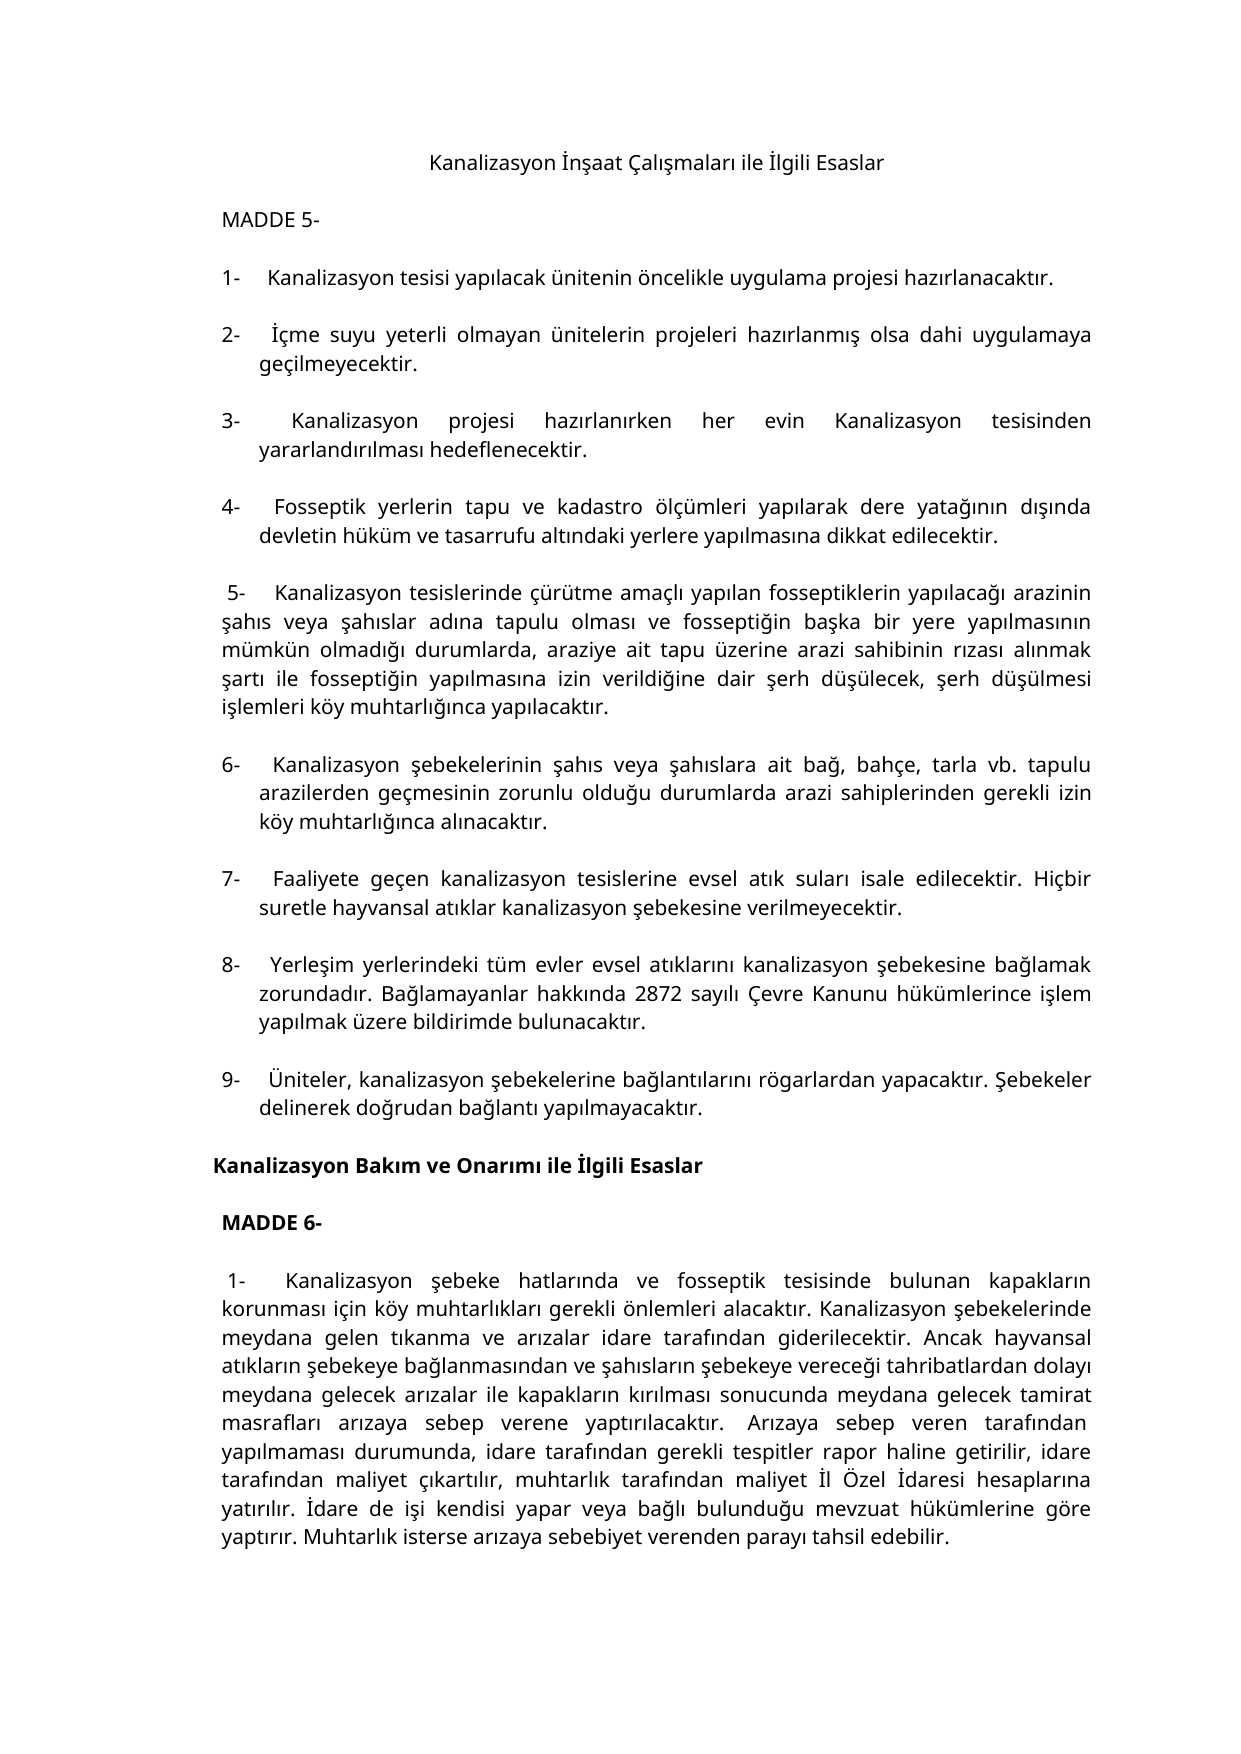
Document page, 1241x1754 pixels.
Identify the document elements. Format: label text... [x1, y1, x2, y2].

text 9- Üniteler, kanalizasyon şebekelerine bağlantılarını rögarlardan yapacaktır. Şebekeler delinerek doğrudan bağlantı yapılmayacaktır. [221, 1065, 1093, 1122]
text 8- Yerleşim yerlerindeki tüm evler evsel atıklarını kanalizasyon şebekesine bağlamak zorundadır. Bağlamayanlar hakkında 2872 sayılı Çevre Kanunu hükümlerince işlem yapılmak üzere bildirimde bulunacaktır. [221, 950, 1093, 1036]
text MADDE 5- [221, 205, 1093, 234]
text 7- Faaliyete geçen kanalizasyon tesislerine evsel atık suları isale edilecektir. Hiçbir suretle hayvansal atıklar kanalizasyon şebekesine verilmeyecektir. [221, 864, 1093, 921]
text Kanalizasyon Bakım ve Onarımı ile İlgili Esaslar [148, 1151, 1093, 1179]
text 3- Kanalizasyon projesi hazırlanırken her evin Kanalizasyon tesisinden yararlandırılması hedeflenecektir. [221, 406, 1093, 463]
text 2- İçme suyu yeterli olmayan ünitelerin projeleri hazırlanmış olsa dahi uygulamaya geçilmeyecektir. [221, 320, 1093, 377]
text Kanalizasyon İnşaat Çalışmaları ile İlgili Esaslar [221, 148, 1093, 176]
text 1- Kanalizasyon tesisi yapılacak ünitenin öncelikle uygulama projesi hazırlanacaktır. [221, 263, 1093, 291]
text 1- Kanalizasyon şebeke hatlarında ve fosseptik tesisinde bulunan kapakların korunması için köy muhtarlıkları gerekli önlemleri alacaktır. Kanalizasyon şebekelerinde meydana gelen tıkanma ve arızalar idare tarafından giderilecektir. Ancak hayvansal atıkların şebekeye bağlanmasından ve şahısların şebekeye vereceği tahribatlardan dolayı meydana gelecek arızalar ile kapakların kırılması sonucunda meydana gelecek tamirat masrafları arızaya sebep verene yaptırılacaktır. Arızaya sebep veren tarafından yapılmaması durumunda, idare tarafından gerekli tespitler rapor haline getirilir, idare tarafından maliyet çıkartılır, muhtarlık tarafından maliyet İl Özel İdaresi hesaplarına yatırılır. İdare de işi kendisi yapar veya bağlı bulunduğu mevzuat hükümlerine göre yaptırır. Muhtarlık isterse arızaya sebebiyet verenden parayı tahsil edebilir. [221, 1266, 1093, 1551]
text MADDE 6- [221, 1208, 1093, 1237]
text 4- Fosseptik yerlerin tapu ve kadastro ölçümleri yapılarak dere yatağının dışında devletin hüküm ve tasarrufu altındaki yerlere yapılmasına dikkat edilecektir. [221, 492, 1093, 549]
text 6- Kanalizasyon şebekelerinin şahıs veya şahıslara ait bağ, bahçe, tarla vb. tapulu arazilerden geçmesinin zorunlu olduğu durumlarda arazi sahiplerinden gerekli izin köy muhtarlığınca alınacaktır. [221, 750, 1093, 835]
text 5- Kanalizasyon tesislerinde çürütme amaçlı yapılan fosseptiklerin yapılacağı arazinin şahıs veya şahıslar adına tapulu olması ve fosseptiğin başka bir yere yapılmasının mümkün olmadığı durumlarda, araziye ait tapu üzerine arazi sahibinin rızası alınmak şartı ile fosseptiğin yapılmasına izin verildiğine dair şerh düşülecek, şerh düşülmesi işlemleri köy muhtarlığınca yapılacaktır. [221, 578, 1093, 721]
